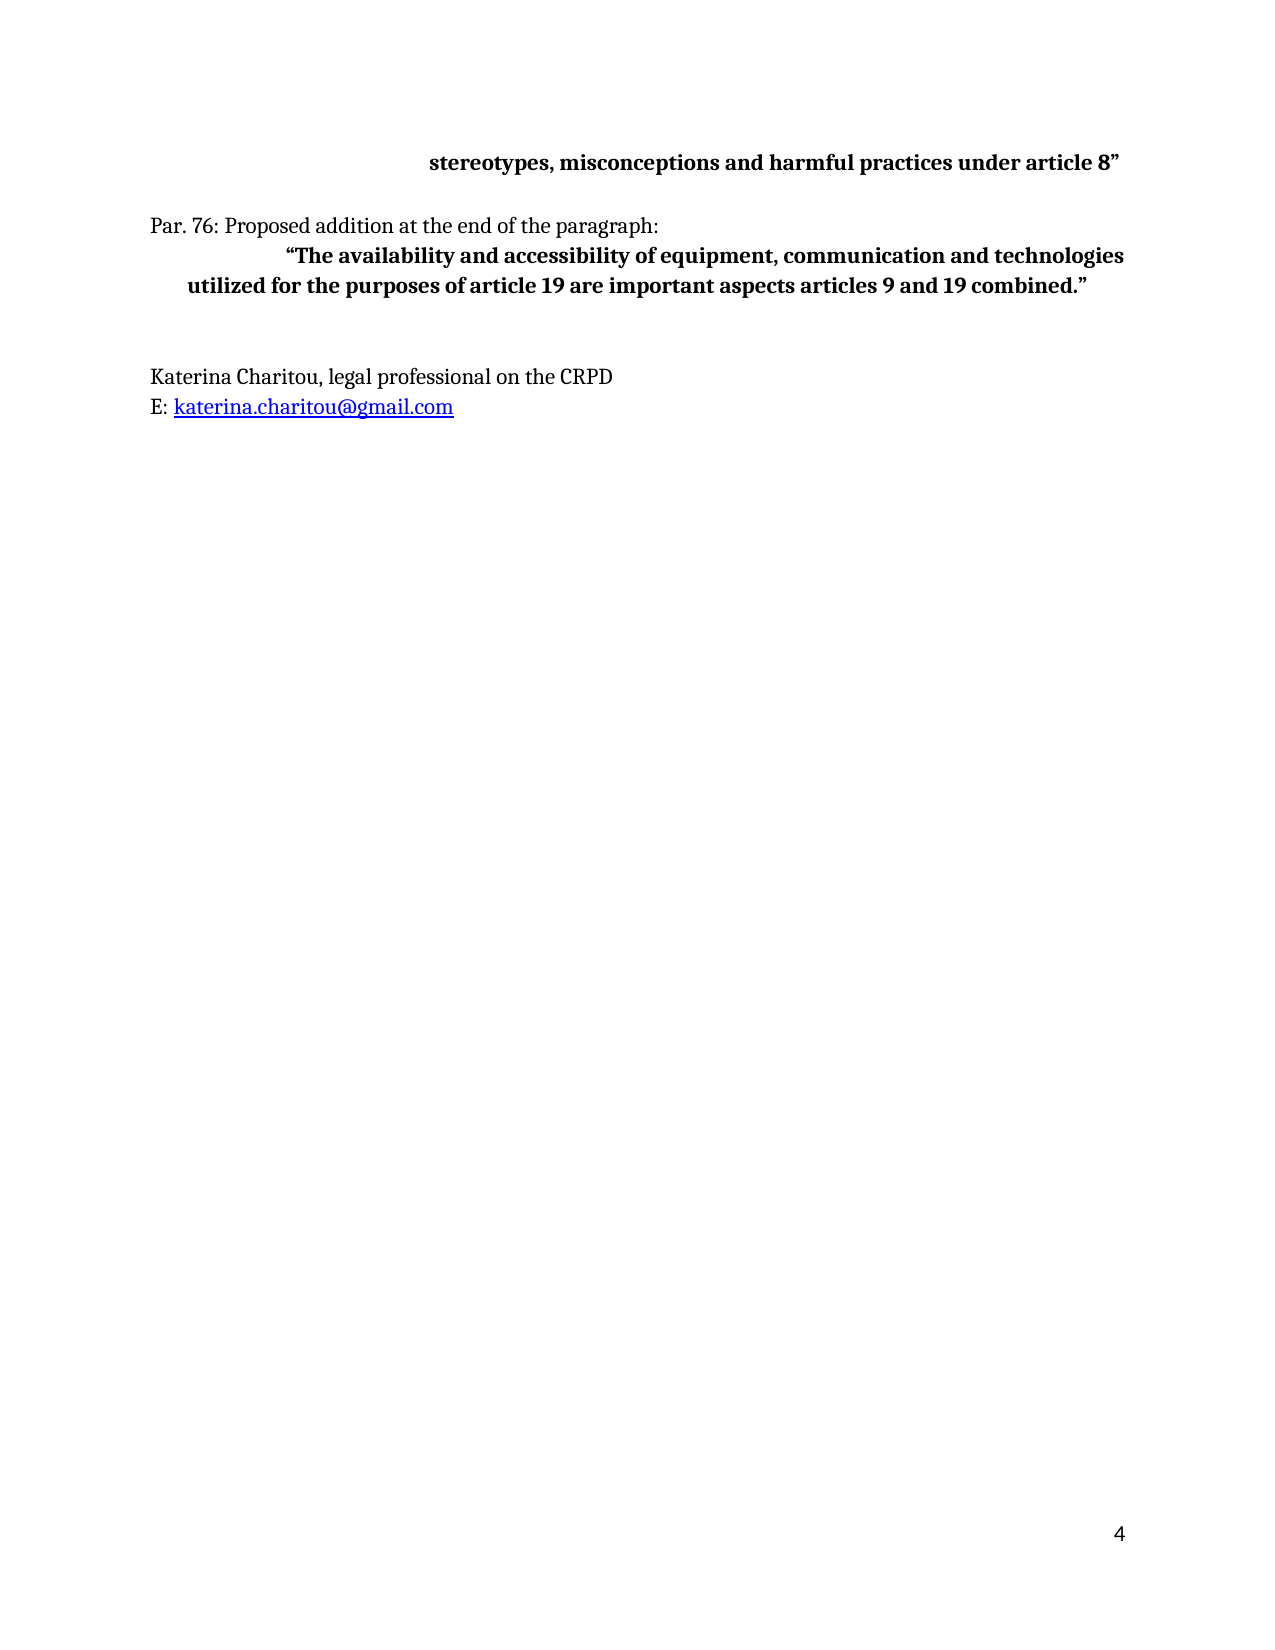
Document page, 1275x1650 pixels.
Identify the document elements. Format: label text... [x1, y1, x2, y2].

text Par. 76: Proposed addition at the end of the paragraph: [150, 212, 1125, 239]
text “The availability and accessibility of equipment, communication and technologies [150, 243, 1125, 269]
text utilized for the purposes of article 19 are important aspects articles 9 and 19 combined.” [150, 273, 1125, 299]
text E: katerina.charitou@gmail.com [150, 394, 1069, 420]
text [150, 150, 1125, 208]
text Katerina Charitou, legal professional on the CRPD [150, 363, 1069, 390]
